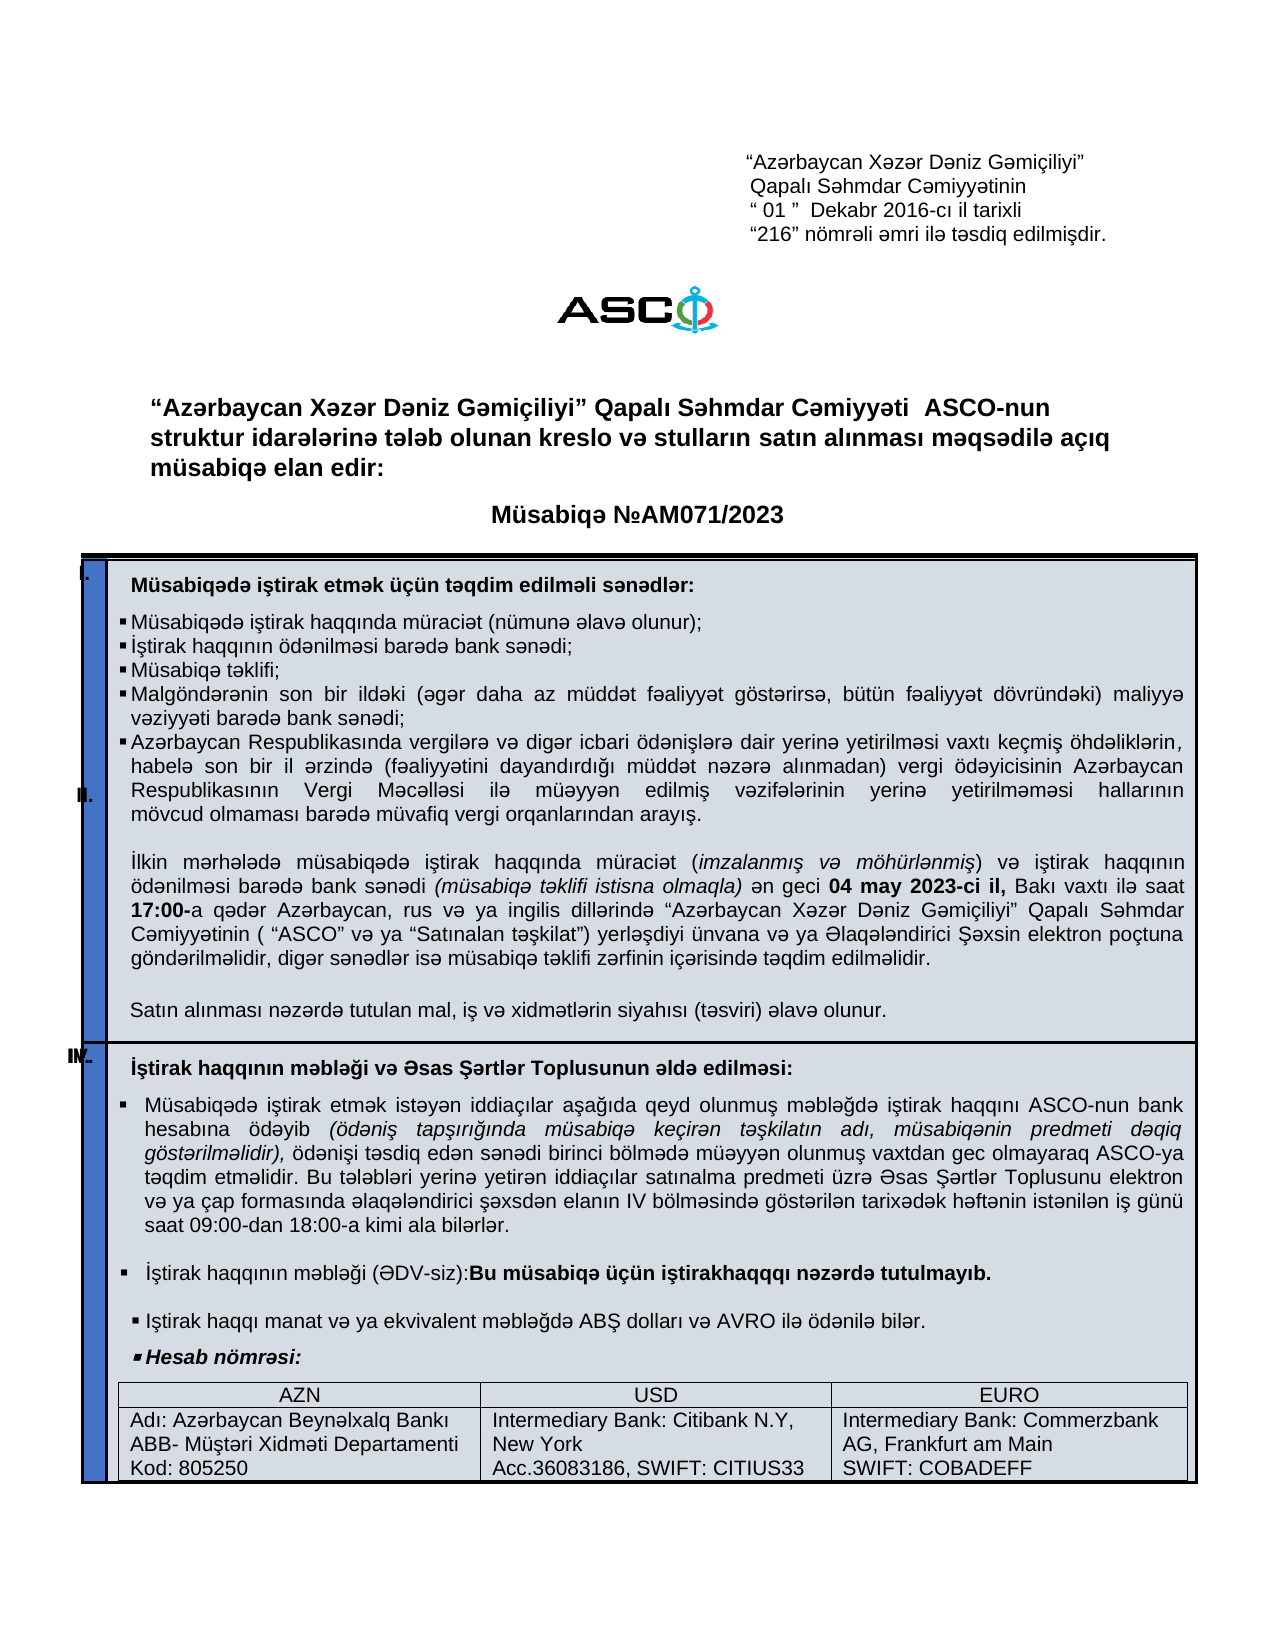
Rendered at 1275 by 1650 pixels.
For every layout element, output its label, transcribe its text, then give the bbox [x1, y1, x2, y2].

text “ 01 ” Dekabr 2016-cı il tarixli [75, 198, 1192, 222]
text “216” nömrəli əmri ilə təsdiq edilmişdir. [666, 222, 1192, 246]
text Qapalı Səhmdar Cəmiyyətinin [75, 174, 1123, 198]
table_header Müsabiqədə iştirak etmək üçün təqdim edilməli sənədlər: Müsabiqədə iştirak haqqında müraciət (nümunə əlavə olunur); İştirak haqqının ödənilməsi barədə bank sənədi; Müsabiqə təklifi; Malgöndərənin son bir ildəki (əgər daha az müddət fəaliyyət göstərirsə, bütün fəaliyyət dövründəki) maliyyə vəziyyəti barədə bank sənədi; Azərbaycan Respublikasında vergilərə və digər icbari ödənişlərə dair yerinə yetirilməsi vaxtı keçmiş öhdəliklərin, habelə son bir il ərzində (fəaliyyətini dayandırdığı müddət nəzərə alınmadan) vergi ödəyicisinin Azərbaycan Respublikasının Vergi Məcəlləsi ilə müəyyən edilmiş vəzifələrinin yerinə yetirilməməsi hallarının mövcud olmaması barədə müvafiq vergi orqanlarından arayış. İlkin mərhələdə müsabiqədə iştirak haqqında müraciət (imzalanmış və möhürlənmiş) və iştirak haqqının ödənilməsi barədə bank sənədi (müsabiqə təklifi istisna olmaqla) ən geci 04 may 2023-ci il, Bakı vaxtı ilə saat 17:00-a qədər Azərbaycan, rus və ya ingilis dillərində “Azərbaycan Xəzər Dəniz Gəmiçiliyi” Qapalı Səhmdar Cəmiyyətinin ( “ASCO” və ya “Satınalan təşkilat”) yerləşdiyi ünvana və ya Əlaqələndirici Şəxsin elektron poçtuna göndərilməlidir, digər sənədlər isə müsabiqə təklifi zərfinin içərisində təqdim edilməlidir. Satın alınması nəzərdə tutulan mal, iş və xidmətlərin siyahısı (təsviri) əlavə olunur. [108, 561, 1195, 1041]
text Müsabiqə №AM071/2023 [150, 500, 1125, 529]
text “Azərbaycan Xəzər Dəniz Gəmiçiliyi” [66, 150, 1192, 174]
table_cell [108, 1044, 1195, 1481]
table_header [84, 561, 105, 1041]
table_cell [84, 1044, 105, 1481]
text “Azərbaycan Xəzər Dəniz Gəmiçiliyi” Qapalı Səhmdar Cəmiyyəti ASCO-nun struktur idarələrinə tələb olunan kreslo və stulların satın alınması məqsədilə açıq müsabiqə elan edir: [150, 393, 1125, 482]
picture [521, 245, 754, 374]
